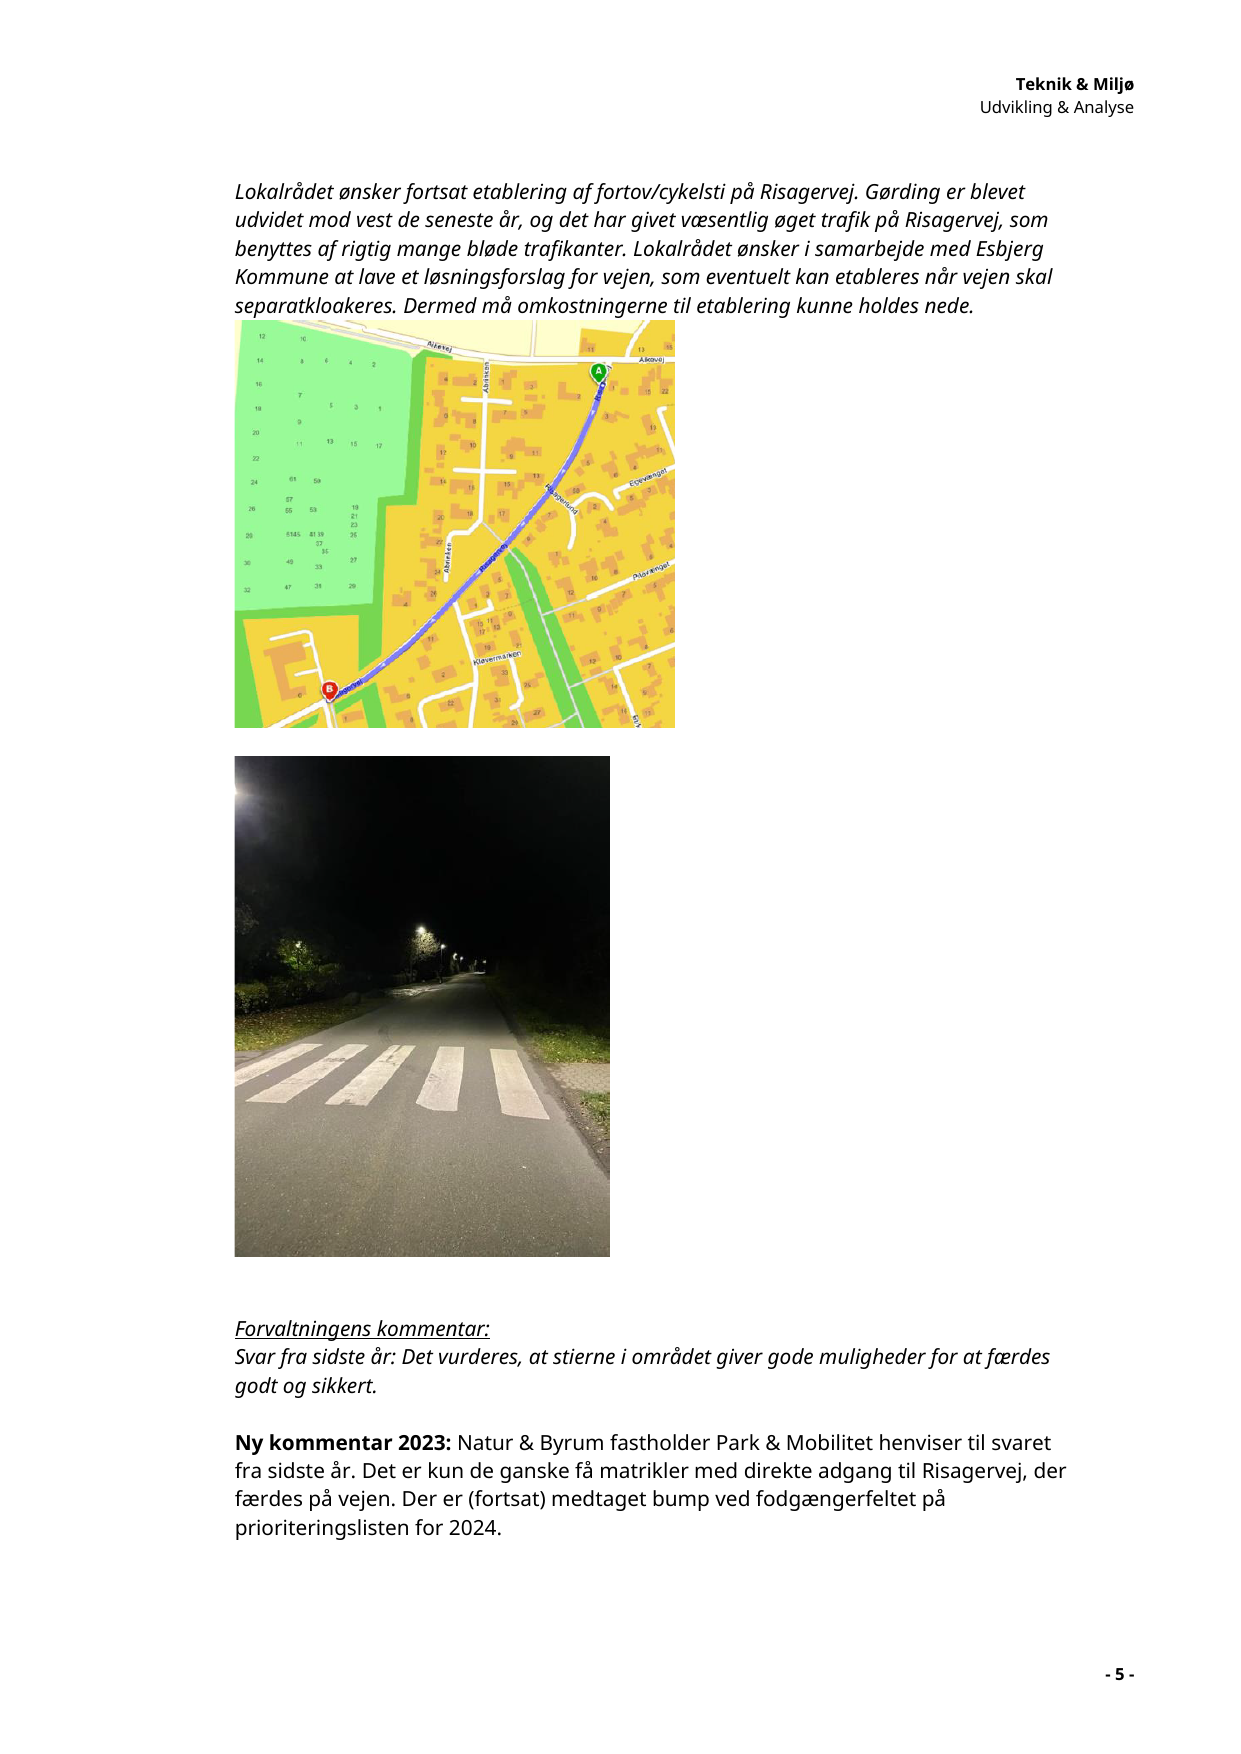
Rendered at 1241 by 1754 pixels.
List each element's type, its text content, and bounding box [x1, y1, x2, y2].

picture [234, 319, 675, 728]
list Lokalrådet ønsker fortsat etablering af fortov/cykelsti på Risagervej. Gørding er blevet udvidet mod vest de seneste år, og det har givet væsentlig øget trafik på Risagervej, som benyttes af rigtig mange bløde trafikanter. Lokalrådet ønsker i samarbejde med Esbjerg Kommune at lave et løsningsforslag for vejen, som eventuelt kan etableres når vejen skal separatkloakeres. Dermed må omkostningerne til etablering kunne holdes nede. [234, 177, 1078, 319]
list Forvaltningens kommentar: [234, 1314, 1078, 1342]
text Ny kommentar 2023: Natur & Byrum fastholder Park & Mobilitet henviser til svaret fra sidste år. Det er kun de ganske få matrikler med direkte adgang til Risagervej, der færdes på vejen. Der er (fortsat) medtaget bump ved fodgængerfeltet på prioriteringslisten for 2024. [234, 1428, 1078, 1541]
text Svar fra sidste år: Det vurderes, at stierne i området giver gode muligheder for at færdes godt og sikkert. [234, 1342, 1078, 1399]
picture [234, 756, 612, 1257]
